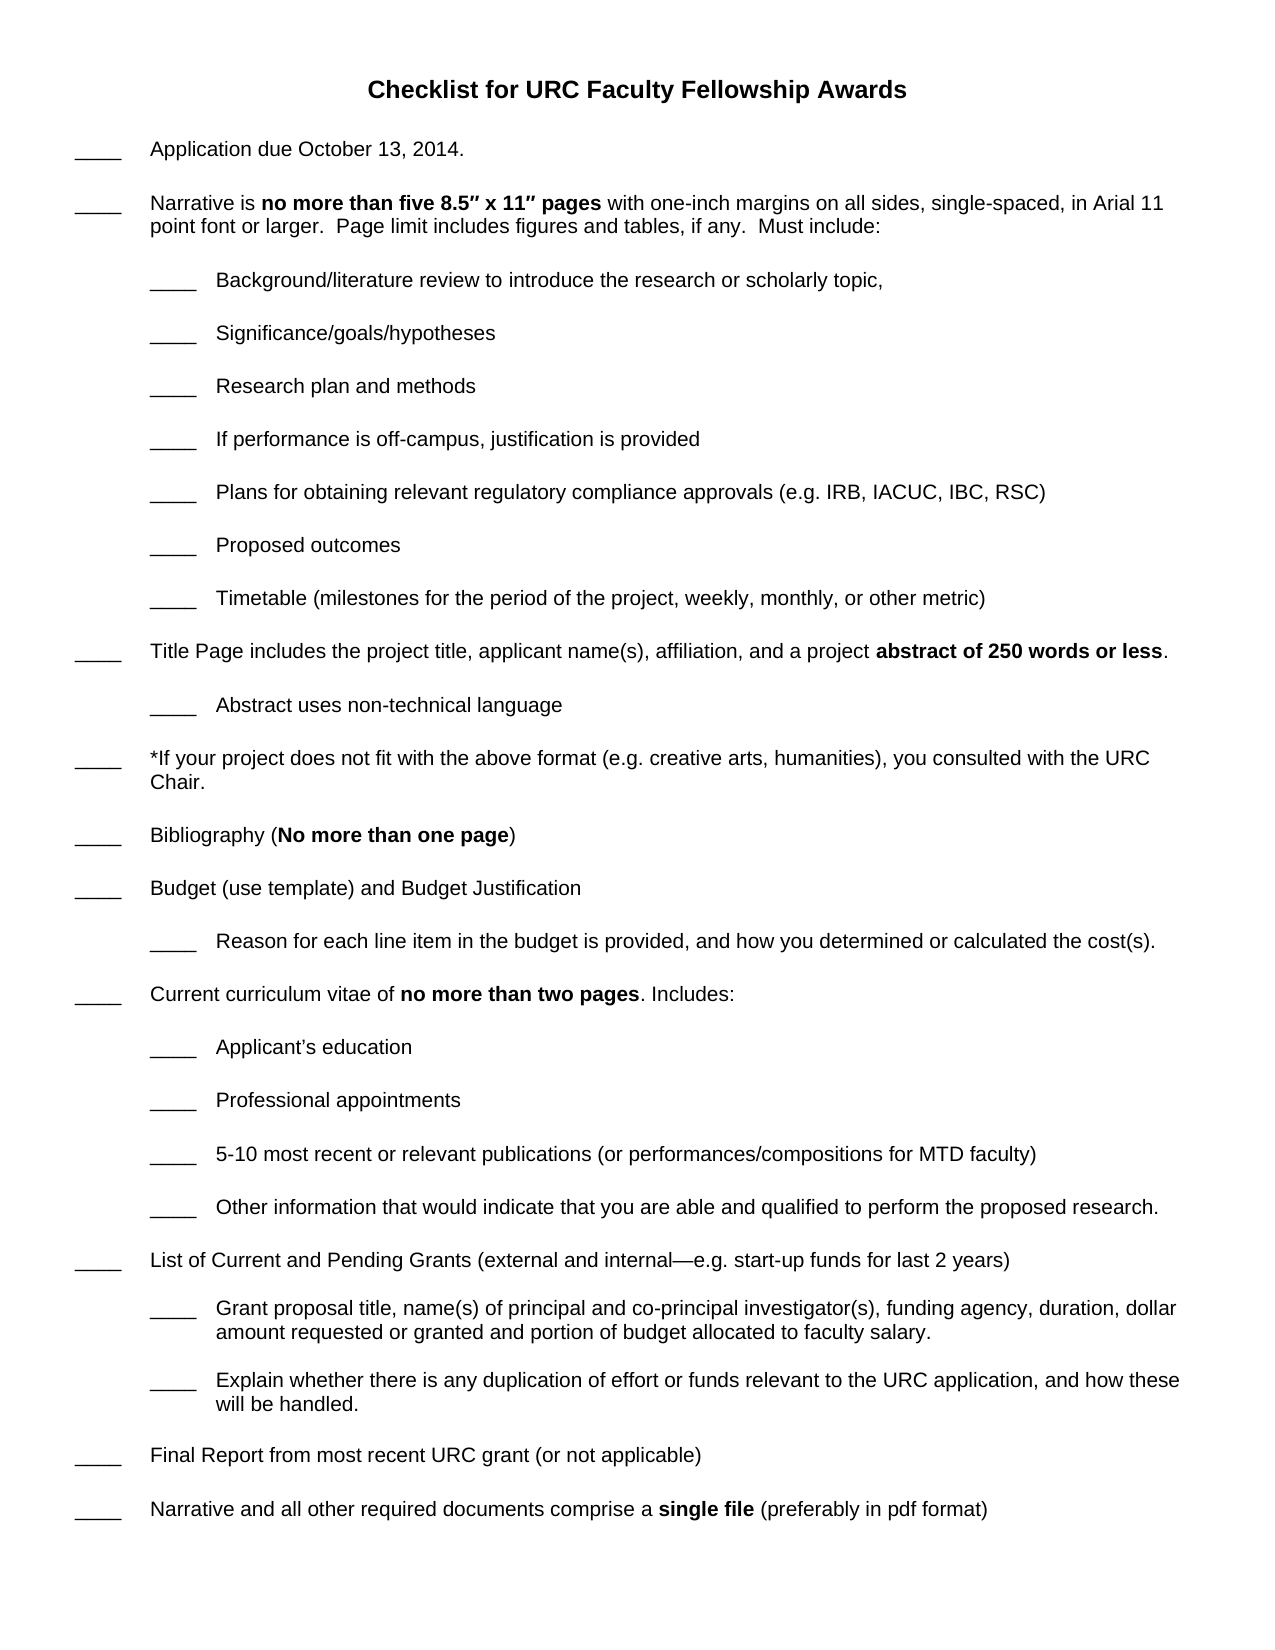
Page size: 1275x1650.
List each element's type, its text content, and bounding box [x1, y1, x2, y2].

text ____ 5-10 most recent or relevant publications (or performances/compositions for MTD faculty) [75, 1141, 1200, 1165]
text ____ Budget (use template) and Budget Justification [75, 876, 1200, 900]
text ____ Title Page includes the project title, applicant name(s), affiliation, and a project abstract of 250 words or less. [75, 639, 1200, 663]
text ____ Applicant’s education [75, 1035, 1200, 1059]
text ____ Explain whether there is any duplication of effort or funds relevant to the URC application, and how these will be handled. [150, 1367, 1200, 1443]
text ____ Narrative and all other required documents comprise a single file (preferably in pdf format) [75, 1496, 1200, 1520]
text ____ Background/literature review to introduce the research or scholarly topic, [75, 267, 1200, 291]
text ____ *If your project does not fit with the above format (e.g. creative arts, humanities), you consulted with the URC Chair. [75, 746, 1200, 793]
text ____ Abstract uses non-technical language [150, 692, 1200, 716]
text ____ Bibliography (No more than one page) [75, 823, 1200, 847]
text ____ Other information that would indicate that you are able and qualified to perform the proposed research. [150, 1194, 1200, 1218]
text ____ Narrative is no more than five 8.5″ x 11″ pages with one-inch margins on all sides, single-spaced, in Arial 11 point font or larger. Page limit includes figures and tables, if any. Must include: [75, 190, 1200, 238]
text ____ If performance is off-campus, justification is provided [150, 427, 1228, 451]
text ____ Application due October 13, 2014. [75, 137, 1200, 161]
text Checklist for URC Faculty Fellowship Awards [75, 75, 1200, 104]
text ____ Proposed outcomes [75, 533, 1200, 557]
text ____ Research plan and methods [150, 374, 1228, 398]
text ____ Plans for obtaining relevant regulatory compliance approvals (e.g. IRB, IACUC, IBC, RSC) [150, 480, 1200, 504]
text ____ Reason for each line item in the budget is provided, and how you determined or calculated the cost(s). [150, 929, 1200, 953]
text ____ Current curriculum vitae of no more than two pages. Includes: [75, 982, 1200, 1006]
text ____ Significance/goals/hypotheses [150, 321, 1228, 344]
text ____ Timetable (milestones for the period of the project, weekly, monthly, or other metric) [150, 586, 1200, 610]
text ____ Grant proposal title, name(s) of principal and co-principal investigator(s), funding agency, duration, dollar amount requested or granted and portion of budget allocated to faculty salary. [150, 1296, 1200, 1343]
text ____ List of Current and Pending Grants (external and internal—e.g. start-up funds for last 2 years) [75, 1248, 1200, 1272]
text ____ Professional appointments [75, 1088, 1200, 1112]
text ____ Final Report from most recent URC grant (or not applicable) [75, 1443, 1232, 1467]
